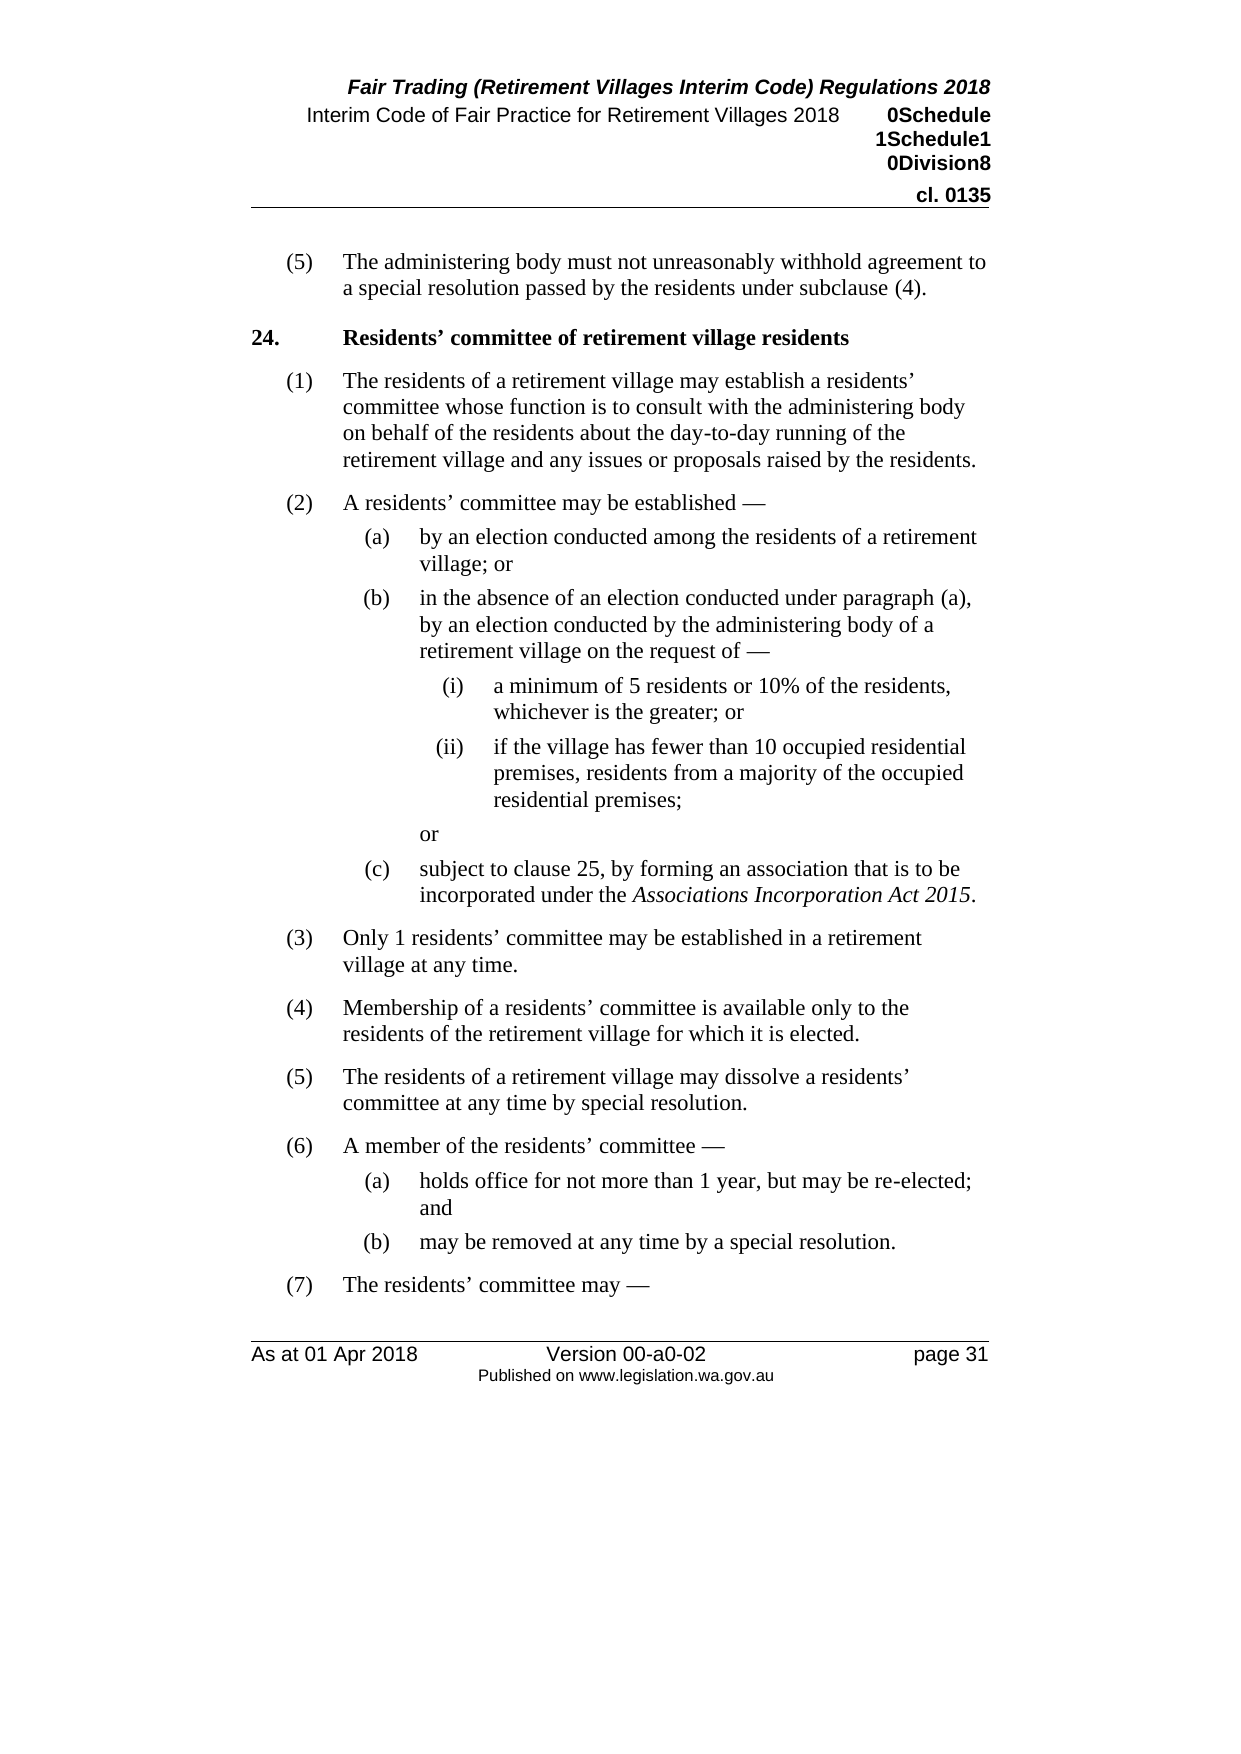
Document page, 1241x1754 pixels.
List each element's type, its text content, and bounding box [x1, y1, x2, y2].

text (ii) if the village has fewer than 10 occupied residential premises, residents from a majority of the occupied residential premises; [251, 733, 989, 812]
text (4) Membership of a residents’ committee is available only to the residents of the retirement village for which it is elected. [251, 994, 989, 1046]
text (7) The residents’ committee may — [251, 1271, 989, 1298]
text (6) A member of the residents’ committee — [251, 1132, 989, 1159]
text (5) The residents of a retirement village may dissolve a residents’ committee at any time by special resolution. [251, 1063, 989, 1116]
text (a) by an election conducted among the residents of a retirement village; or [251, 523, 989, 576]
text or [251, 820, 989, 847]
text (5) The administering body must not unreasonably withhold agreement to a special resolution passed by the residents under subclause (4). [251, 248, 989, 301]
text (1) The residents of a retirement village may establish a residents’ committee whose function is to consult with the administering body on behalf of the residents about the day-to-day running of the retirement village and any issues or proposals raised by the residents. [251, 367, 989, 472]
text (2) A residents’ committee may be established — [251, 489, 989, 515]
text (3) Only 1 residents’ committee may be established in a retirement village at any time. [251, 924, 989, 977]
text (a) holds office for not more than 1 year, but may be re-elected; and [251, 1167, 989, 1220]
text (b) may be removed at any time by a special resolution. [251, 1228, 989, 1254]
text (c) subject to clause 25, by forming an association that is to be incorporated under the Associations Incorporation Act 2015. [251, 855, 989, 908]
subtitle 24. Residents’ committee of retirement village residents [251, 324, 989, 350]
text (b) in the absence of an election conducted under paragraph (a), by an election conducted by the administering body of a retirement village on the request of — [251, 584, 989, 663]
text (i) a minimum of 5 residents or 10% of the residents, whichever is the greater; or [251, 672, 989, 724]
